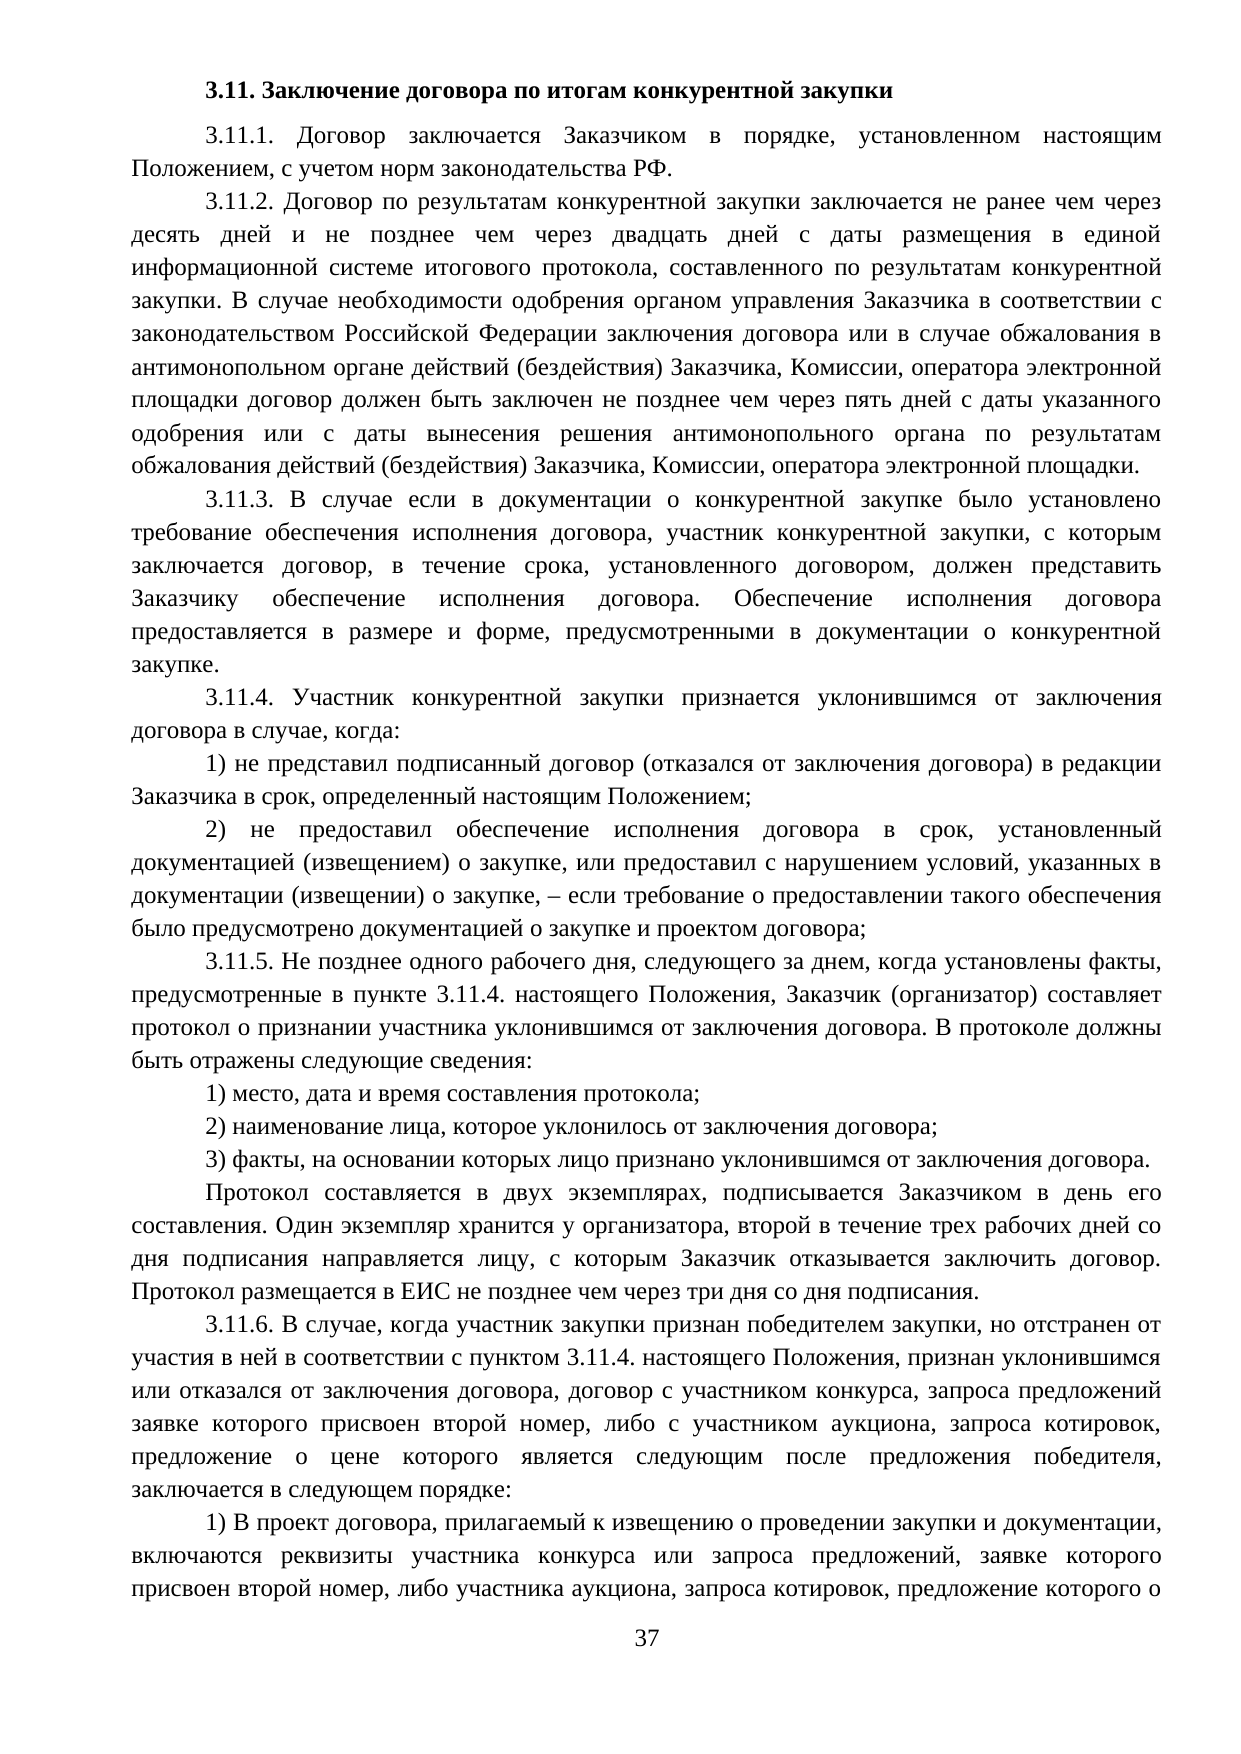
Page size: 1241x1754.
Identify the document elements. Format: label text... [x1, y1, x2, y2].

text 1) место, дата и время составления протокола; [131, 1078, 1162, 1107]
text 3.11.4. Участник конкурентной закупки признается уклонившимся от заключения договора в случае, когда: [131, 682, 1162, 743]
text Протокол составляется в двух экземплярах, подписывается Заказчиком в день его составления. Один экземпляр хранится у организатора, второй в течение трех рабочих дней со дня подписания направляется лицу, с которым Заказчик отказывается заключить договор. Протокол размещается в ЕИС не позднее чем через три дня со дня подписания. [131, 1177, 1162, 1305]
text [131, 1507, 1162, 1602]
text 3.11.2. Договор по результатам конкурентной закупки заключается не ранее чем через десять дней и не позднее чем через двадцать дней с даты размещения в единой информационной системе итогового протокола, составленного по результатам конкурентной закупки. В случае необходимости одобрения органом управления Заказчика в соответствии с законодательством Российской Федерации заключения договора или в случае обжалования в антимонопольном органе действий (бездействия) Заказчика, Комиссии, оператора электронной площадки договор должен быть заключен не позднее чем через пять дней с даты указанного одобрения или с даты вынесения решения антимонопольного органа по результатам обжалования действий (бездействия) Заказчика, Комиссии, оператора электронной площадки. [131, 186, 1162, 479]
text 2) не предоставил обеспечение исполнения договора в срок, установленный документацией (извещением) о закупке, или предоставил с нарушением условий, указанных в документации (извещении) о закупке, – если требование о предоставлении такого обеспечения было предусмотрено документацией о закупке и проектом договора; [131, 814, 1162, 942]
text 3.11.1. Договор заключается Заказчиком в порядке, установленном настоящим Положением, с учетом норм законодательства РФ. [131, 120, 1162, 182]
text 3.11.3. В случае если в документации о конкурентной закупке было установлено требование обеспечения исполнения договора, участник конкурентной закупки, с которым заключается договор, в течение срока, установленного договором, должен представить Заказчику обеспечение исполнения договора. Обеспечение исполнения договора предоставляется в размере и форме, предусмотренными в документации о конкурентной закупке. [131, 484, 1162, 677]
text 2) наименование лица, которое уклонилось от заключения договора; [131, 1111, 1162, 1140]
text 3) факты, на основании которых лицо признано уклонившимся от заключения договора. [131, 1144, 1162, 1173]
text 3.11.6. В случае, когда участник закупки признан победителем закупки, но отстранен от участия в ней в соответствии с пунктом 3.11.4. настоящего Положения, признан уклонившимся или отказался от заключения договора, договор с участником конкурса, запроса предложений заявке которого присвоен второй номер, либо с участником аукциона, запроса котировок, предложение о цене которого является следующим после предложения победителя, заключается в следующем порядке: [131, 1309, 1162, 1503]
text 3.11.5. Не позднее одного рабочего дня, следующего за днем, когда установлены факты, предусмотренные в пункте 3.11.4. настоящего Положения, Заказчик (организатор) составляет протокол о признании участника уклонившимся от заключения договора. В протоколе должны быть отражены следующие сведения: [131, 946, 1162, 1074]
text 1) не представил подписанный договор (отказался от заключения договора) в редакции Заказчика в срок, определенный настоящим Положением; [131, 748, 1162, 809]
text 3.11. Заключение договора по итогам конкурентной закупки [131, 75, 1162, 104]
